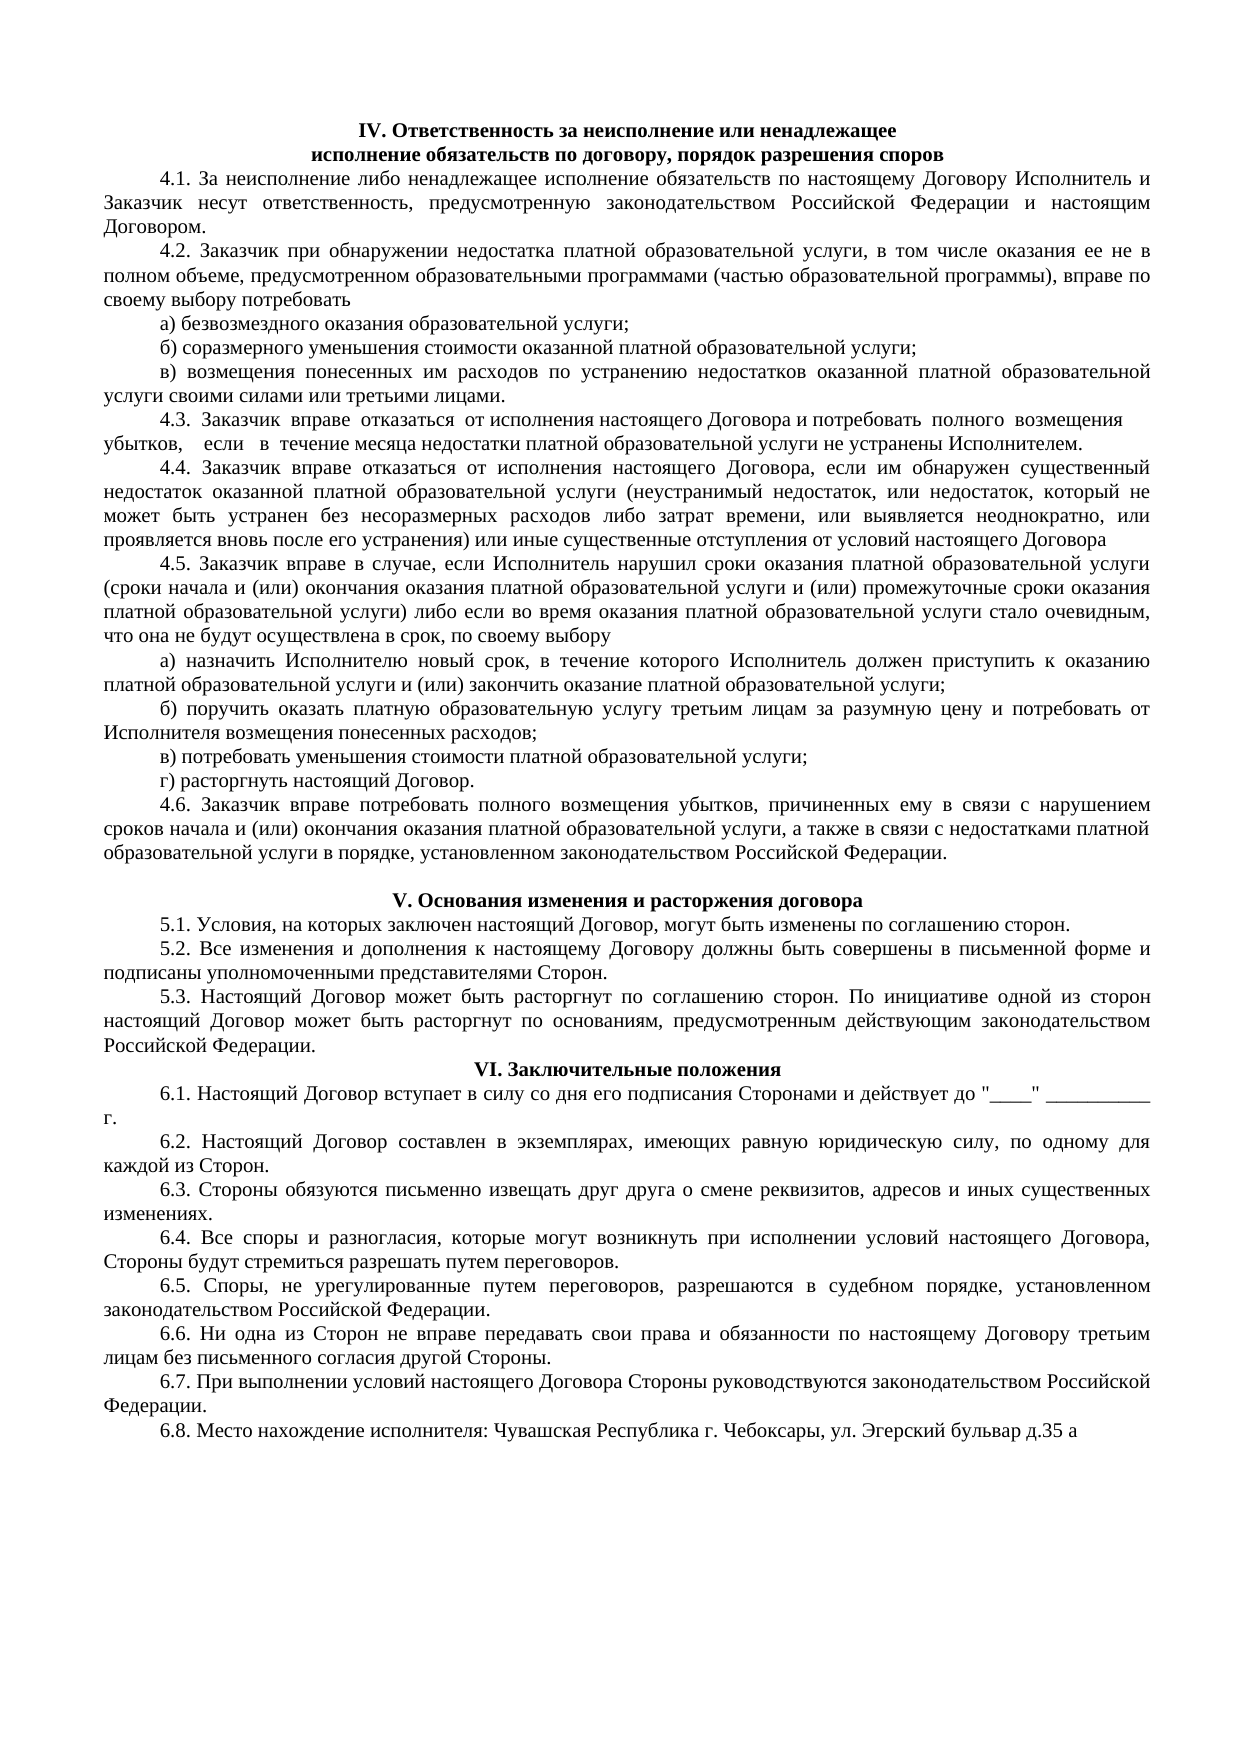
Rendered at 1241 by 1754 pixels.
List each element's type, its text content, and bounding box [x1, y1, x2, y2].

text 4.3. Заказчик вправе отказаться от исполнения настоящего Договора и потребовать полного возмещения убытков, если в течение месяца недостатки платной образовательной услуги не устранены Исполнителем. [103, 407, 1152, 455]
text 6.7. При выполнении условий настоящего Договора Стороны руководствуются законодательством Российской Федерации. [103, 1369, 1152, 1417]
text 6.5. Споры, не урегулированные путем переговоров, разрешаются в судебном порядке, установленном законодательством Российской Федерации. [103, 1273, 1152, 1321]
text 4.5. Заказчик вправе в случае, если Исполнитель нарушил сроки оказания платной образовательной услуги (сроки начала и (или) окончания оказания платной образовательной услуги и (или) промежуточные сроки оказания платной образовательной услуги) либо если во время оказания платной образовательной услуги стало очевидным, что она не будут осуществлена в срок, по своему выбору [103, 551, 1152, 647]
text 5.2. Все изменения и дополнения к настоящему Договору должны быть совершены в письменной форме и подписаны уполномоченными представителями Сторон. [103, 936, 1152, 984]
text 6.4. Все споры и разногласия, которые могут возникнуть при исполнении условий настоящего Договора, Стороны будут стремиться разрешать путем переговоров. [103, 1225, 1152, 1273]
text 5.3. Настоящий Договор может быть расторгнут по соглашению сторон. По инициативе одной из сторон настоящий Договор может быть расторгнут по основаниям, предусмотренным действующим законодательством Российской Федерации. [103, 984, 1152, 1057]
text 4.4. Заказчик вправе отказаться от исполнения настоящего Договора, если им обнаружен существенный недостаток оказанной платной образовательной услуги (неустранимый недостаток, или недостаток, который не может быть устранен без несоразмерных расходов либо затрат времени, или выявляется неоднократно, или проявляется вновь после его устранения) или иные существенные отступления от условий настоящего Договора [103, 455, 1152, 551]
text 6.3. Стороны обязуются письменно извещать друг друга о смене реквизитов, адресов и иных существенных изменениях. [103, 1177, 1152, 1225]
text VI. Заключительные положения [103, 1057, 1152, 1081]
text 6.2. Настоящий Договор составлен в экземплярах, имеющих равную юридическую силу, по одному для каждой из Сторон. [103, 1129, 1152, 1177]
text 6.1. Настоящий Договор вступает в силу со дня его подписания Сторонами и действует до "____" __________ г. [103, 1081, 1152, 1129]
text б) соразмерного уменьшения стоимости оказанной платной образовательной услуги; [103, 335, 1152, 359]
text в) возмещения понесенных им расходов по устранению недостатков оказанной платной образовательной услуги своими силами или третьими лицами. [103, 359, 1152, 407]
text 6.8. Место нахождение исполнителя: Чувашская Республика г. Чебоксары, ул. Эгерский бульвар д.35 а [103, 1417, 1152, 1442]
text 4.6. Заказчик вправе потребовать полного возмещения убытков, причиненных ему в связи с нарушением сроков начала и (или) окончания оказания платной образовательной услуги, а также в связи с недостатками платной образовательной услуги в порядке, установленном законодательством Российской Федерации. [103, 792, 1152, 864]
text 4.2. Заказчик при обнаружении недостатка платной образовательной услуги, в том числе оказания ее не в полном объеме, предусмотренном образовательными программами (частью образовательной программы), вправе по своему выбору потребовать [103, 238, 1152, 311]
text б) поручить оказать платную образовательную услугу третьим лицам за разумную цену и потребовать от Исполнителя возмещения понесенных расходов; [103, 696, 1152, 744]
text IV. Ответственность за неисполнение или ненадлежащее [103, 118, 1152, 142]
text 5.1. Условия, на которых заключен настоящий Договор, могут быть изменены по соглашению сторон. [103, 912, 1152, 936]
text а) безвозмездного оказания образовательной услуги; [103, 311, 1152, 335]
text V. Основания изменения и расторжения договора [103, 888, 1152, 912]
text 4.1. За неисполнение либо ненадлежащее исполнение обязательств по настоящему Договору Исполнитель и Заказчик несут ответственность, предусмотренную законодательством Российской Федерации и настоящим Договором. [103, 166, 1152, 238]
text а) назначить Исполнителю новый срок, в течение которого Исполнитель должен приступить к оказанию платной образовательной услуги и (или) закончить оказание платной образовательной услуги; [103, 647, 1152, 696]
text 6.6. Ни одна из Сторон не вправе передавать свои права и обязанности по настоящему Договору третьим лицам без письменного согласия другой Стороны. [103, 1321, 1152, 1369]
text в) потребовать уменьшения стоимости платной образовательной услуги; [103, 744, 1152, 768]
text исполнение обязательств по договору, порядок разрешения споров [103, 142, 1152, 166]
text г) расторгнуть настоящий Договор. [103, 768, 1152, 792]
